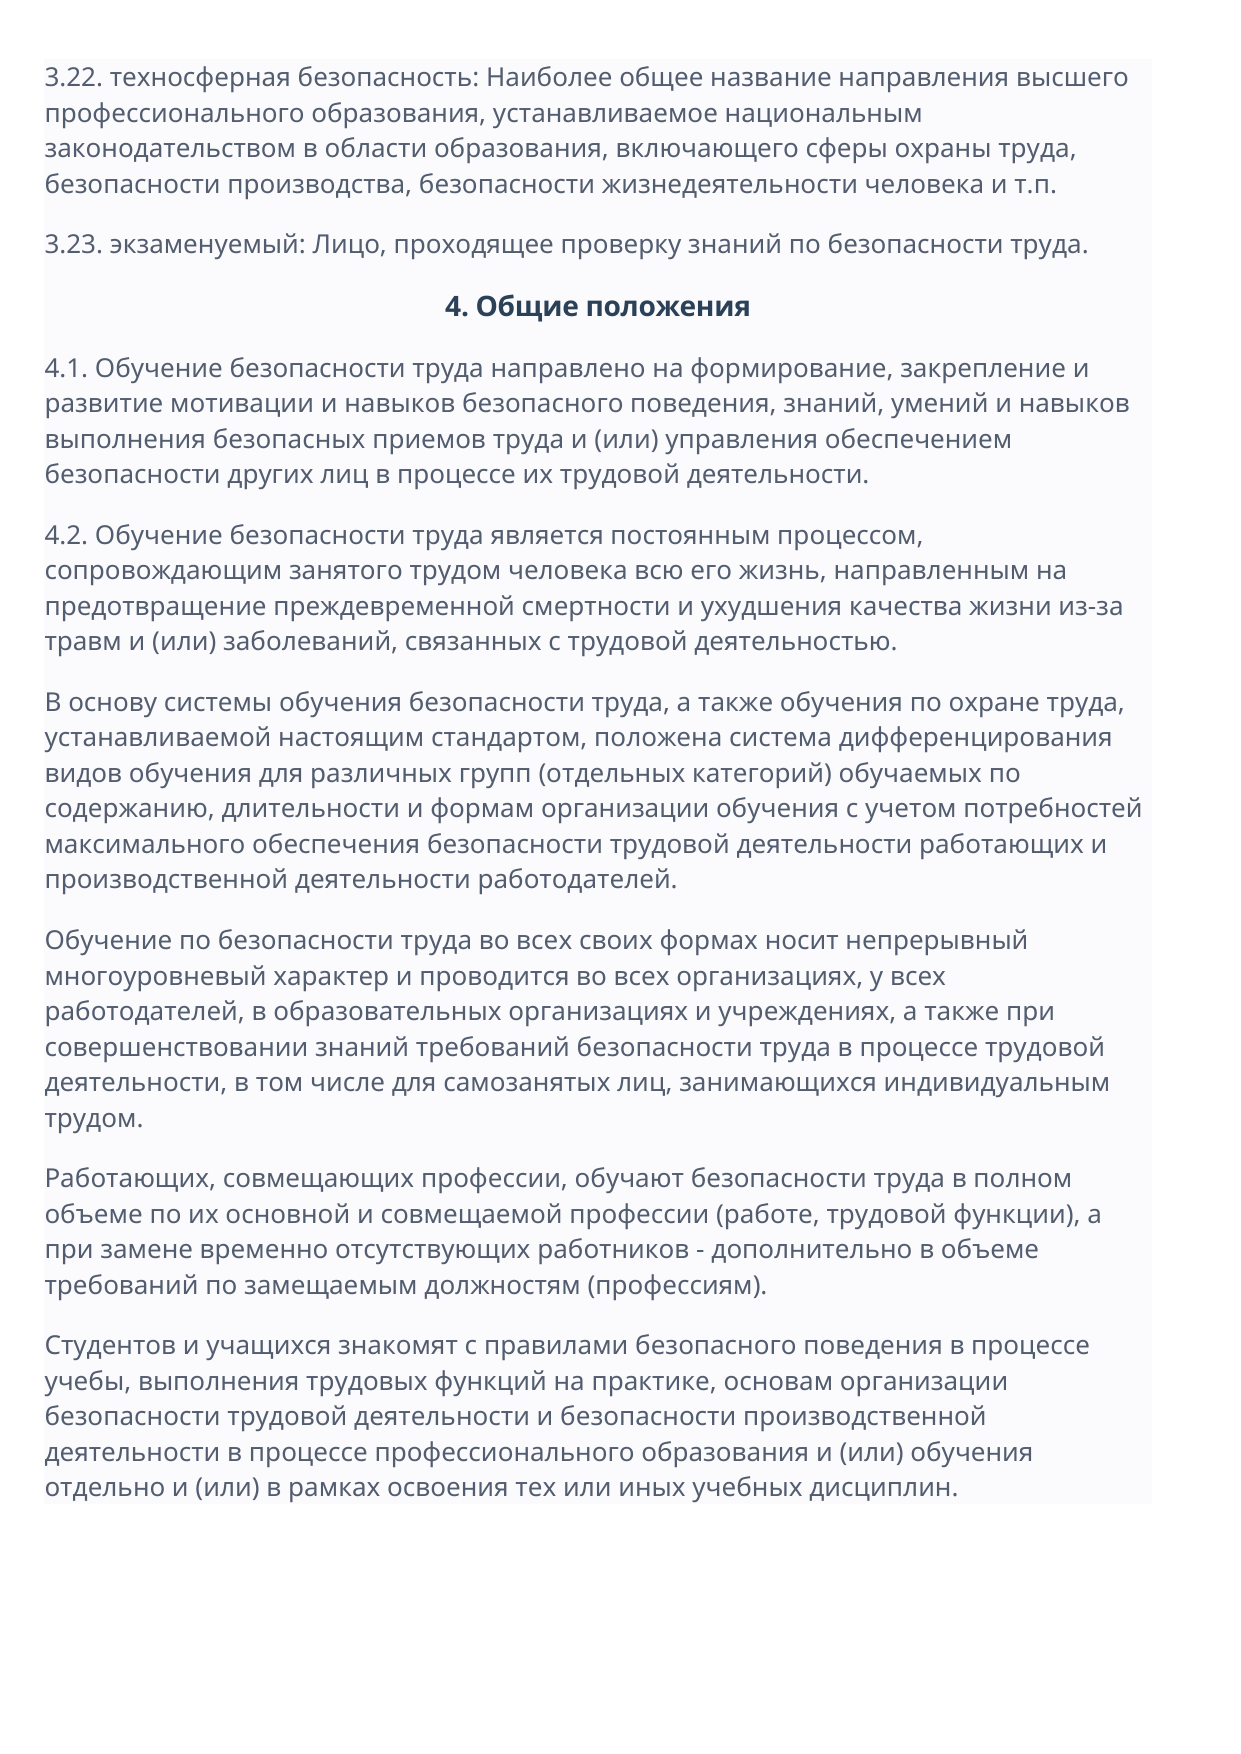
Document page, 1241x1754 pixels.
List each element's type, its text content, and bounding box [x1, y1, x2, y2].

text 3.23. экзаменуемый: Лицо, проходящее проверку знаний по безопасности труда. [44, 226, 1152, 262]
text 4.2. Обучение безопасности труда является постоянным процессом, сопровождающим занятого трудом человека всю его жизнь, направленным на предотвращение преждевременной смертности и ухудшения качества жизни из-за травм и (или) заболеваний, связанных с трудовой деятельностью. [44, 516, 1152, 658]
text Студентов и учащихся знакомят с правилами безопасного поведения в процессе учебы, выполнения трудовых функций на практике, основам организации безопасности трудовой деятельности и безопасности производственной деятельности в процессе профессионального образования и (или) обучения отдельно и (или) в рамках освоения тех или иных учебных дисциплин. [44, 1327, 1152, 1504]
text 4.1. Обучение безопасности труда направлено на формирование, закрепление и развитие мотивации и навыков безопасного поведения, знаний, умений и навыков выполнения безопасных приемов труда и (или) управления обеспечением безопасности других лиц в процессе их трудовой деятельности. [44, 349, 1152, 491]
text Работающих, совмещающих профессии, обучают безопасности труда в полном объеме по их основной и совмещаемой профессии (работе, трудовой функции), а при замене временно отсутствующих работников - дополнительно в объеме требований по замещаемым должностям (профессиям). [44, 1160, 1152, 1302]
text Обучение по безопасности труда во всех своих формах носит непрерывный многоуровневый характер и проводится во всех организациях, у всех работодателей, в образовательных организациях и учреждениях, а также при совершенствовании знаний требований безопасности труда в процессе трудовой деятельности, в том числе для самозанятых лиц, занимающихся индивидуальным трудом. [44, 922, 1152, 1135]
text В основу системы обучения безопасности труда, а также обучения по охране труда, устанавливаемой настоящим стандартом, положена система дифференцирования видов обучения для различных групп (отдельных категорий) обучаемых по содержанию, длительности и формам организации обучения с учетом потребностей максимального обеспечения безопасности трудовой деятельности работающих и производственной деятельности работодателей. [44, 683, 1152, 897]
text 3.22. техносферная безопасность: Наиболее общее название направления высшего профессионального образования, устанавливаемое национальным законодательством в области образования, включающего сферы охраны труда, безопасности производства, безопасности жизнедеятельности человека и т.п. [44, 59, 1152, 201]
subtitle 4. Общие положения [44, 287, 1152, 325]
